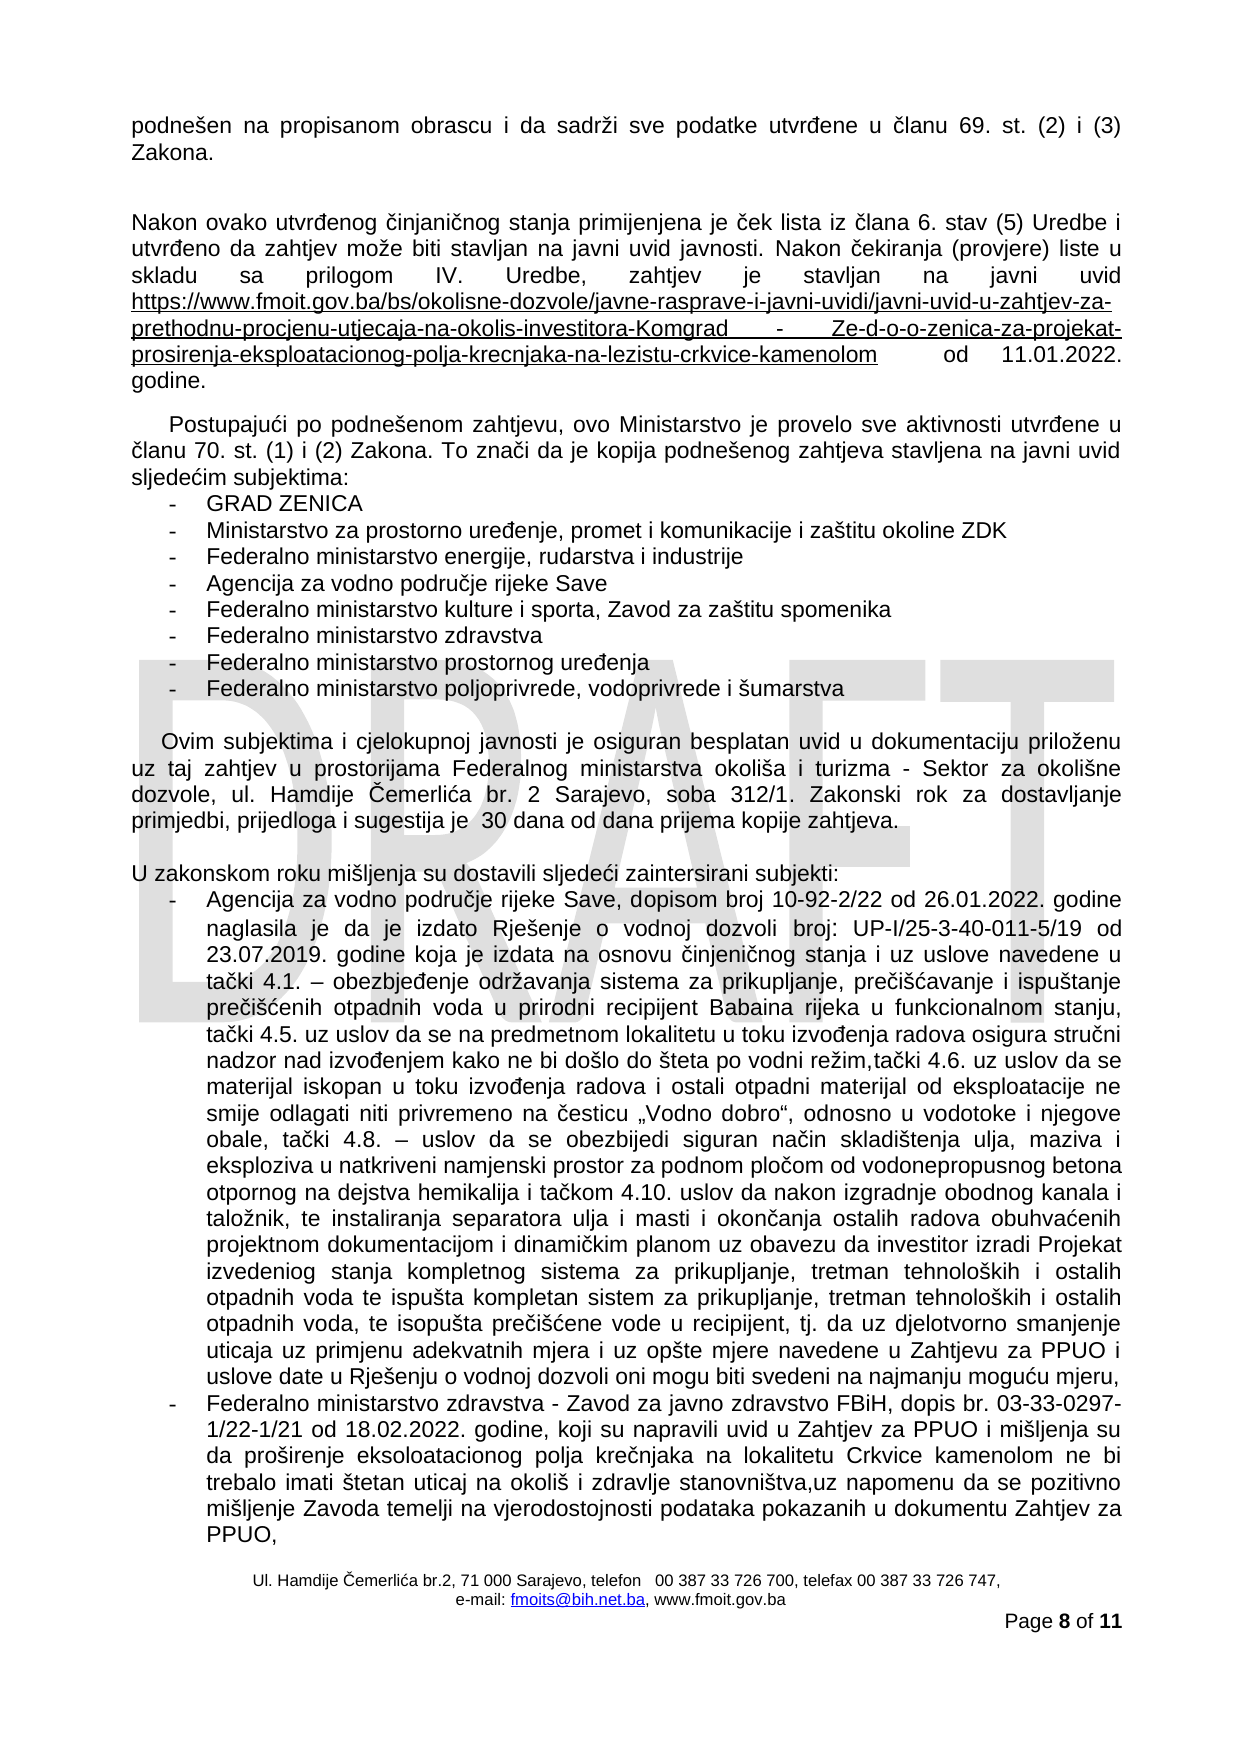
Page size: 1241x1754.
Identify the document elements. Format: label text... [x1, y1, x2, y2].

list Federalno ministarstvo zdravstva [169, 622, 1122, 649]
text Nakon ovako utvrđenog činjaničnog stanja primijenjena je ček lista iz člana 6. stav (5) Uredbe i utvrđeno da zahtjev može biti stavljan na javni uvid javnosti. Nakon čekiranja (provjere) liste u skladu sa prilogom IV. Uredbe, zahtjev je stavljan na javni uvid https://www.fmoit.gov.ba/bs/okolisne-dozvole/javne-rasprave-i-javni-uvidi/javni-uvid-u-zahtjev-za-prethodnu-procjenu-utjecaja-na-okolis-investitora-Komgrad - Ze-d-o-o-zenica-za-projekat-prosirenja-eksploatacionog-polja-krecnjaka-na-lezistu-crkvice-kamenolom od 11.01.2022. godine. [131, 209, 1122, 262]
text Postupajući po podnešenom zahtjevu, ovo Ministarstvo je provelo sve aktivnosti utvrđene u članu 70. st. (1) i (2) Zakona. To znači da je kopija podnešenog zahtjeva stavljena na javni uvid sljedećim subjektima: [131, 411, 1122, 490]
list Agencija za vodno područje rijeke Save [169, 569, 1122, 596]
text Ovim subjektima i cjelokupnoj javnosti je osiguran besplatan uvid u dokumentaciju priloženu uz taj zahtjev u prostorijama Federalnog ministarstva okoliša i turizma - Sektor za okolišne dozvole, ul. Hamdije Čemerlića br. 2 Sarajevo, soba 312/1. Zakonski rok za dostavljanje primjedbi, prijedloga i sugestija je 30 dana od dana prijema kopije zahtjeva. [131, 728, 1122, 833]
list Ministarstvo za prostorno uređenje, promet i komunikacije i zaštitu okoline ZDK [169, 517, 1122, 543]
list GRAD ZENICA [169, 490, 1122, 517]
text Nakon ovako utvrđenog činjaničnog stanja primijenjena je ček lista iz člana 6. stav (5) Uredbe i utvrđeno da zahtjev može biti stavljan na javni uvid javnosti. Nakon čekiranja (provjere) liste u skladu sa prilogom IV. Uredbe, zahtjev je stavljan na javni uvid https://www.fmoit.gov.ba/bs/okolisne-dozvole/javne-rasprave-i-javni-uvidi/javni-uvid-u-zahtjev-za-prethodnu-procjenu-utjecaja-na-okolis-investitora-Komgrad - Ze-d-o-o-zenica-za-projekat-prosirenja-eksploatacionog-polja-krecnjaka-na-lezistu-crkvice-kamenolom od 11.01.2022. godine. [131, 288, 1122, 337]
list Federalno ministarstvo poljoprivrede, vodoprivrede i šumarstva [169, 675, 1122, 702]
list Federalno ministarstvo prostornog uređenja [169, 649, 1122, 675]
list Federalno ministarstvo energije, rudarstva i industrije [169, 543, 1122, 569]
text Nakon ovako utvrđenog činjaničnog stanja primijenjena je ček lista iz člana 6. stav (5) Uredbe i utvrđeno da zahtjev može biti stavljan na javni uvid javnosti. Nakon čekiranja (provjere) liste u skladu sa prilogom IV. Uredbe, zahtjev je stavljan na javni uvid https://www.fmoit.gov.ba/bs/okolisne-dozvole/javne-rasprave-i-javni-uvidi/javni-uvid-u-zahtjev-za-prethodnu-procjenu-utjecaja-na-okolis-investitora-Komgrad - Ze-d-o-o-zenica-za-projekat-prosirenja-eksploatacionog-polja-krecnjaka-na-lezistu-crkvice-kamenolom od 11.01.2022. godine. [131, 339, 1122, 393]
list Federalno ministarstvo zdravstva - Zavod za javno zdravstvo FBiH, dopis br. 03-33-0297-1/22-1/21 od 18.02.2022. godine, koji su napravili uvid u Zahtjev za PPUO i mišljenja su da proširenje eksoloatacionog polja krečnjaka na lokalitetu Crkvice kamenolom ne bi trebalo imati štetan uticaj na okoliš i zdravlje stanovništva,uz napomenu da se pozitivno mišljenje Zavoda temelji na vjerodostojnosti podataka pokazanih u dokumentu Zahtjev za PPUO, [169, 1389, 1122, 1548]
list Federalno ministarstvo kulture i sporta, Zavod za zaštitu spomenika [169, 596, 1122, 622]
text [131, 112, 1122, 165]
list Agencija za vodno područje rijeke Save, dopisom broj 10-92-2/22 od 26.01.2022. godine naglasila je da je izdato Rješenje o vodnoj dozvoli broj: UP-I/25-3-40-011-5/19 od 23.07.2019. godine koja je izdata na osnovu činjeničnog stanja i uz uslove navedene u tački 4.1. – obezbjeđenje održavanja sistema za prikupljanje, prečišćavanje i ispuštanje prečišćenih otpadnih voda u prirodni recipijent Babaina rijeka u funkcionalnom stanju, tački 4.5. uz uslov da se na predmetnom lokalitetu u toku izvođenja radova osigura stručni nadzor nad izvođenjem kako ne bi došlo do šteta po vodni režim,tački 4.6. uz uslov da se materijal iskopan u toku izvođenja radova i ostali otpadni materijal od eksploatacije ne smije odlagati niti privremeno na česticu „Vodno dobro“, odnosno u vodotoke i njegove obale, tački 4.8. – uslov da se obezbijedi siguran način skladištenja ulja, maziva i eksploziva u natkriveni namjenski prostor za podnom pločom od vodonepropusnog betona otpornog na dejstva hemikalija i tačkom 4.10. uslov da nakon izgradnje obodnog kanala i taložnik, te instaliranja separatora ulja i masti i okončanja ostalih radova obuhvaćenih projektnom dokumentacijom i dinamičkim planom uz obavezu da investitor izradi Projekat izvedeniog stanja kompletnog sistema za prikupljanje, tretman tehnoloških i ostalih otpadnih voda te ispušta kompletan sistem za prikupljanje, tretman tehnoloških i ostalih otpadnih voda, te isopušta prečišćene vode u recipijent, tj. da uz djelotvorno smanjenje uticaja uz primjenu adekvatnih mjera i uz opšte mjere navedene u Zahtjevu za PPUO i uslove date u Rješenju o vodnoj dozvoli oni mogu biti svedeni na najmanju moguću mjeru, [169, 886, 1122, 1389]
text U zakonskom roku mišljenja su dostavili sljedeći zaintersirani subjekti: [131, 860, 1122, 886]
